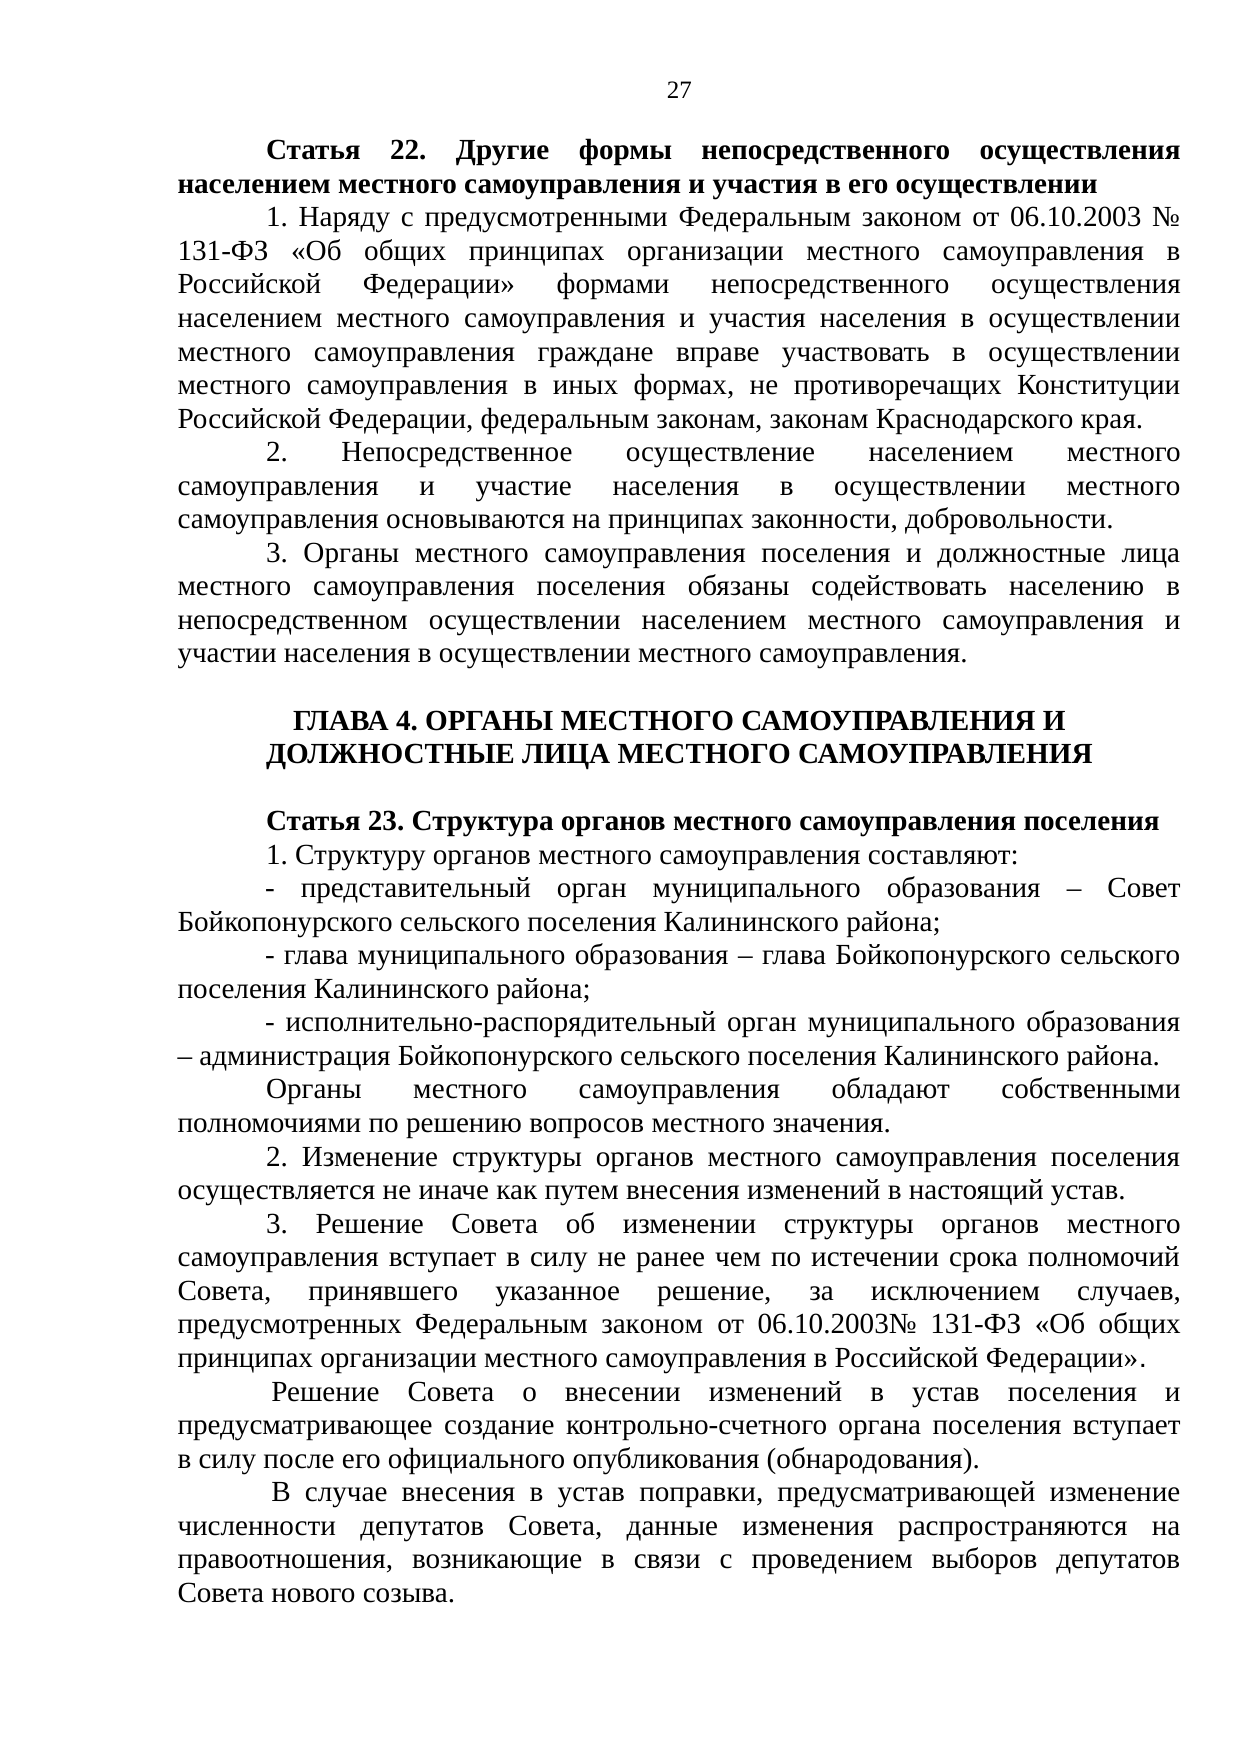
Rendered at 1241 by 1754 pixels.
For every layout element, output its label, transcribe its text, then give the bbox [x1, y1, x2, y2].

text ГЛАВА 4. Органы местного самоуправления и должностные лица местного самоуправления [177, 703, 1181, 770]
text Решение Совета о внесении изменений в устав поселения и предусматривающее создание контрольно-счетного органа поселения вступает в силу после его официального опубликования (обнародования). [177, 1374, 1181, 1474]
text Статья 23. Структура органов местного самоуправления поселения [177, 803, 1181, 837]
text 3. Органы местного самоуправления поселения и должностные лица местного самоуправления поселения обязаны содействовать населению в непосредственном осуществлении населением местного самоуправления и участии населения в осуществлении местного самоуправления. [177, 535, 1181, 669]
text 2. Непосредственное осуществление населением местного самоуправления и участие населения в осуществлении местного самоуправления основываются на принципах законности, добровольности. [177, 434, 1181, 535]
text 1. Структуру органов местного самоуправления составляют: [177, 837, 1181, 870]
text 3. Решение Совета об изменении структуры органов местного самоуправления вступает в силу не ранее чем по истечении срока полномочий Совета, принявшего указанное решение, за исключением случаев, предусмотренных Федеральным законом от 06.10.2003№ 131-ФЗ «Об общих принципах организации местного самоуправления в Российской Федерации». [177, 1206, 1181, 1374]
text В случае внесения в устав поправки, предусматривающей изменение численности депутатов Совета, данные изменения распространяются на правоотношения, возникающие в связи с проведением выборов депутатов Совета нового созыва. [177, 1474, 1181, 1608]
text Органы местного самоуправления обладают собственными полномочиями по решению вопросов местного значения. [177, 1072, 1181, 1139]
text 1. Наряду с предусмотренными Федеральным законом от 06.10.2003 № 131-ФЗ «Об общих принципах организации местного самоуправления в Российской Федерации» формами непосредственного осуществления населением местного самоуправления и участия населения в осуществлении местного самоуправления граждане вправе участвовать в осуществлении местного самоуправления в иных формах, не противоречащих Конституции Российской Федерации, федеральным законам, законам Краснодарского края. [177, 199, 1181, 434]
text - глава муниципального образования – глава Бойкопонурского сельского поселения Калининского района; [177, 937, 1181, 1004]
text - исполнительно-распорядительный орган муниципального образования – администрация Бойкопонурского сельского поселения Калининского района. [177, 1004, 1181, 1072]
text 2. Изменение структуры органов местного самоуправления поселения осуществляется не иначе как путем внесения изменений в настоящий устав. [177, 1139, 1181, 1206]
text - представительный орган муниципального образования – Совет Бойкопонурского сельского поселения Калининского района; [177, 870, 1181, 937]
text Статья 22. Другие формы непосредственного осуществления населением местного самоуправления и участия в его осуществлении [177, 132, 1181, 199]
